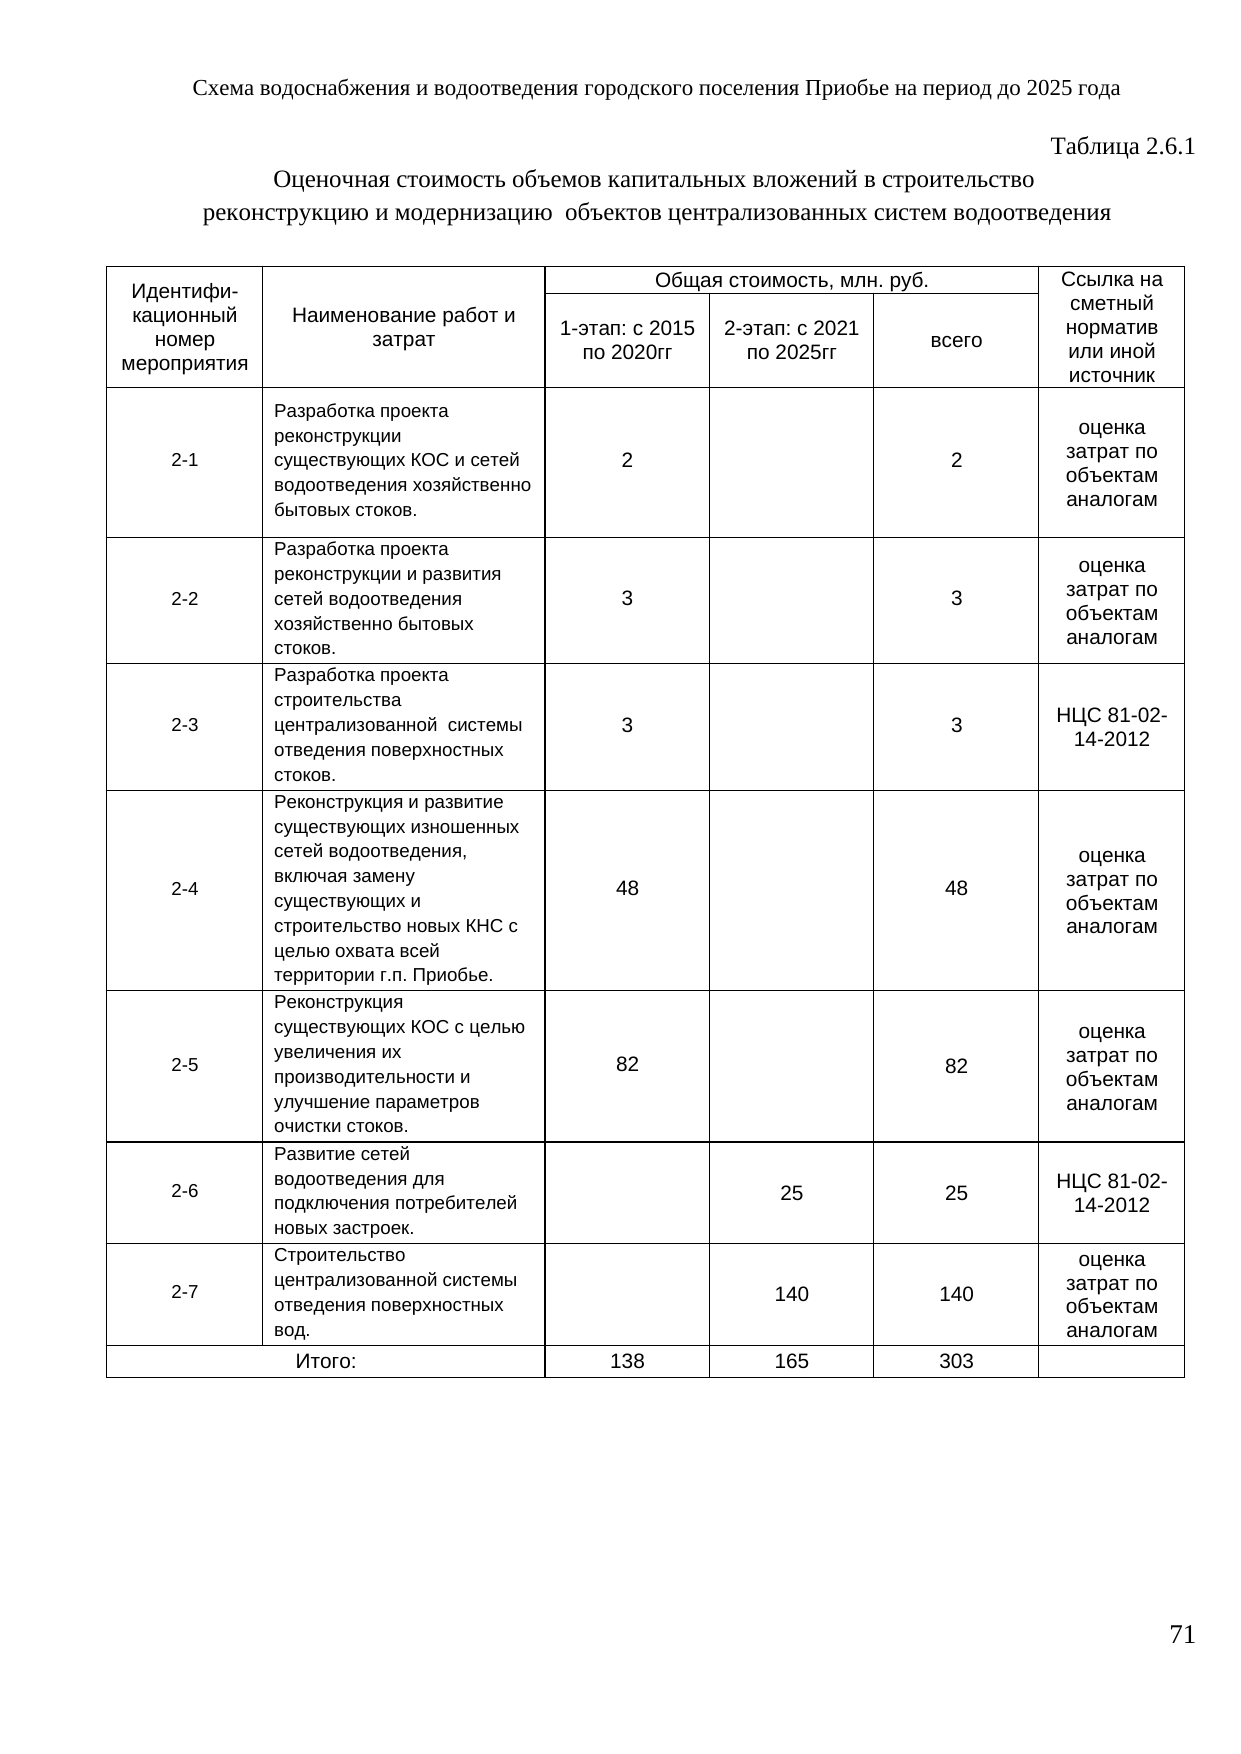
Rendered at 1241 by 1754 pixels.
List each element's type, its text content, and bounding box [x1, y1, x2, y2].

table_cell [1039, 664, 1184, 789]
text Оценочная стоимость объемов капитальных вложений в строительство реконструкцию и модернизацию объектов централизованных систем водоотведения [118, 164, 1196, 226]
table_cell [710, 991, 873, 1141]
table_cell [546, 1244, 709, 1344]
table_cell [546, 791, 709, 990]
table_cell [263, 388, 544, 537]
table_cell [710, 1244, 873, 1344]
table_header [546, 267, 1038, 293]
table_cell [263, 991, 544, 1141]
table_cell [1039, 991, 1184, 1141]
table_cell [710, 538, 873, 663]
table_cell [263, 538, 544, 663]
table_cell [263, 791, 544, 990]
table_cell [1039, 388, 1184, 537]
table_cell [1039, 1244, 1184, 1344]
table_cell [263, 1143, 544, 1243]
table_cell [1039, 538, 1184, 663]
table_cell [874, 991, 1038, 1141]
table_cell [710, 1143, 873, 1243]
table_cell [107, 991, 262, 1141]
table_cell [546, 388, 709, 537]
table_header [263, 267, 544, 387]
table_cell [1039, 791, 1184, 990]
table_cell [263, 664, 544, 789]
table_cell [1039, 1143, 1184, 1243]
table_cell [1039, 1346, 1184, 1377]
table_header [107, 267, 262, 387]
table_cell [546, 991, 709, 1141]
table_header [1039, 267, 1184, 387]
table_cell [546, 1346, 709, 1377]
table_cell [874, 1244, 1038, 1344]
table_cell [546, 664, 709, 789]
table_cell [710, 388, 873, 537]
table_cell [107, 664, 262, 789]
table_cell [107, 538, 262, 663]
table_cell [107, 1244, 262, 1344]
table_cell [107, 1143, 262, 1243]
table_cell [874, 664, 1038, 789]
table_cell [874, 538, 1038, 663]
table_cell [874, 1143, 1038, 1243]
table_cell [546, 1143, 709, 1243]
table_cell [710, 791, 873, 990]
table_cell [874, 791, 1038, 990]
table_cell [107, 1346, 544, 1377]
text Таблица 2.6.1 [118, 131, 1196, 160]
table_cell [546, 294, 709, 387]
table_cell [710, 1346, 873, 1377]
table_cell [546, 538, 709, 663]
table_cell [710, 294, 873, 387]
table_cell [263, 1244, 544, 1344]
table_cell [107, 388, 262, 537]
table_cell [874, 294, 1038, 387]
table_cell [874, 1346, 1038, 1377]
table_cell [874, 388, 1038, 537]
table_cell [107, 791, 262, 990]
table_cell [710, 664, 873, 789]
